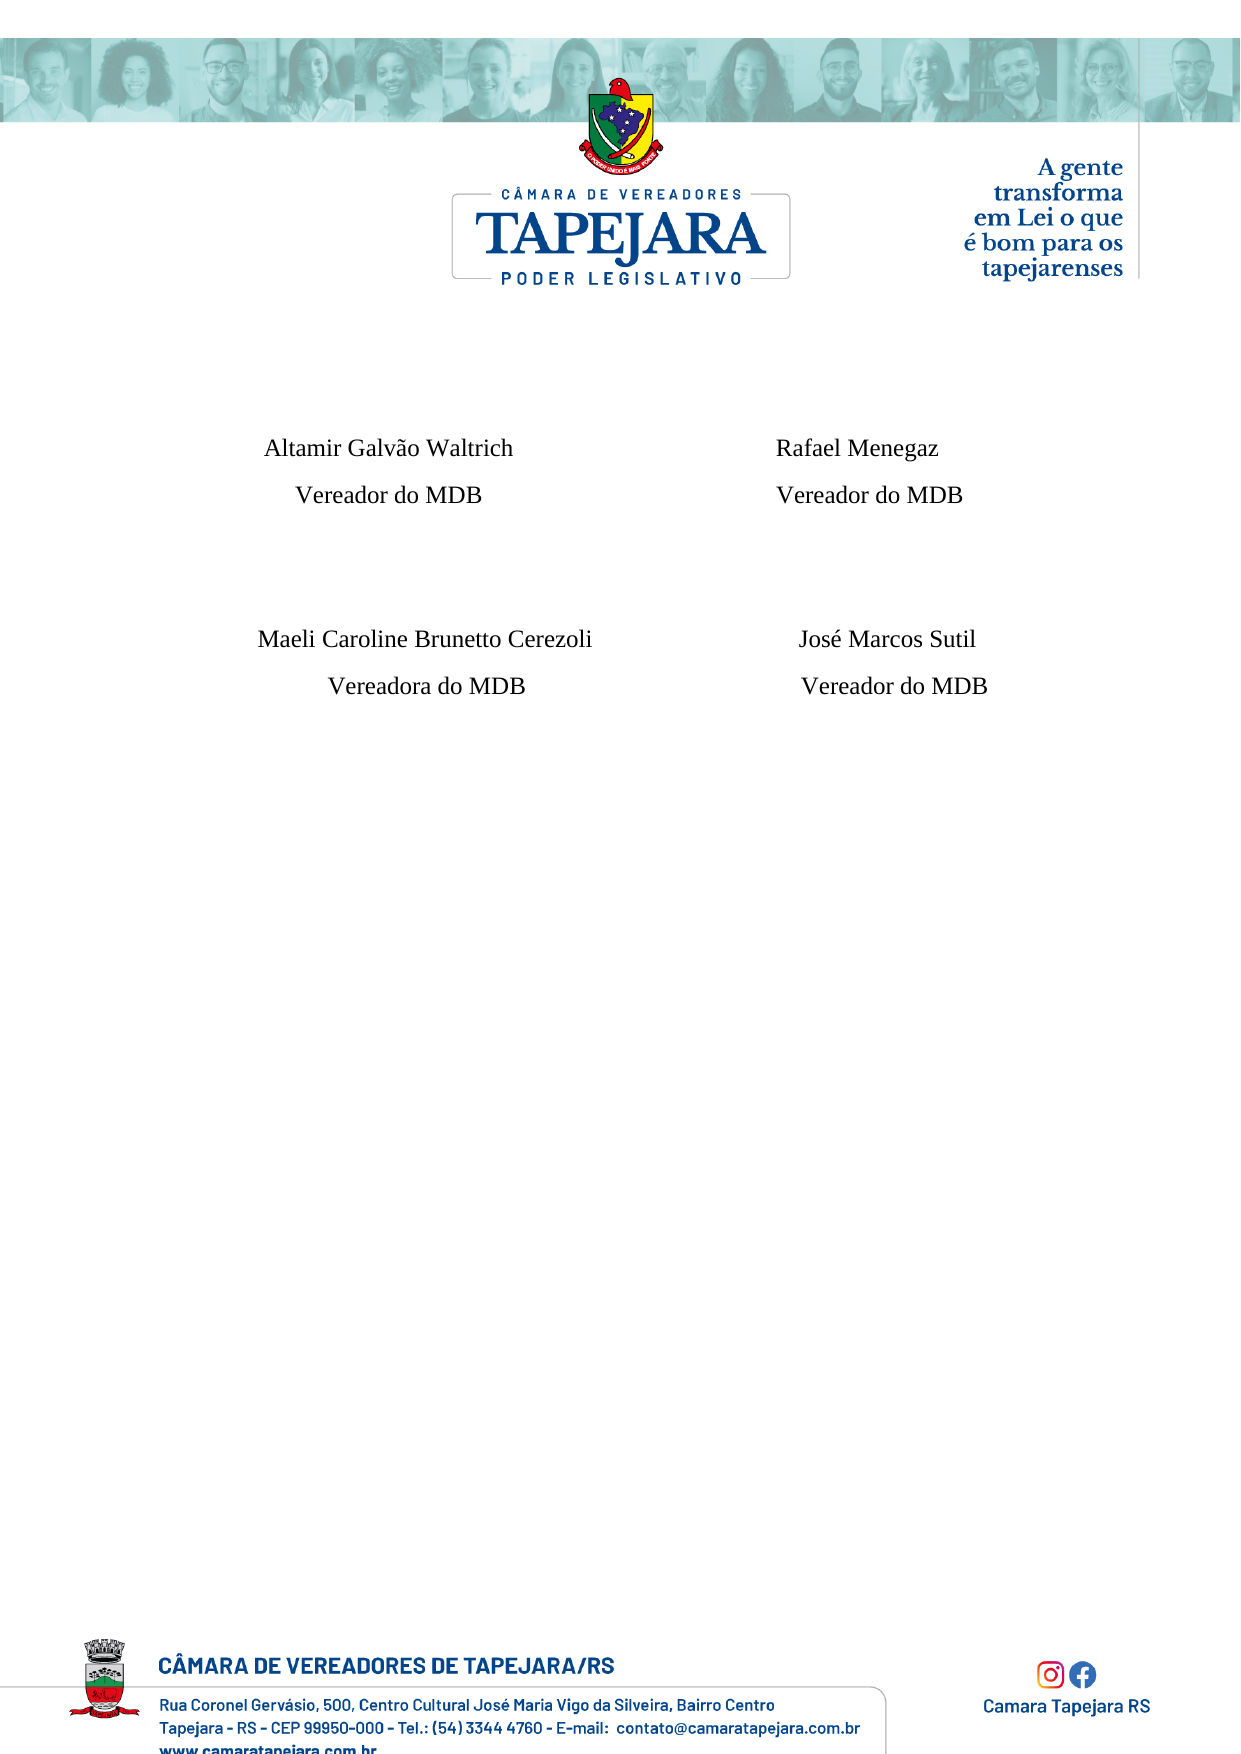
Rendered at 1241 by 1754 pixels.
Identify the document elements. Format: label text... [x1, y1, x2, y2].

text Vereadora do MDB Vereador do MDB [177, 671, 1063, 700]
text Maeli Caroline Brunetto Cerezoli José Marcos Sutil [177, 624, 1063, 652]
picture [0, 38, 1241, 1754]
text Vereador do MDB Vereador do MDB [177, 481, 1063, 509]
text Altamir Galvão Waltrich Rafael Menegaz [177, 433, 1063, 462]
